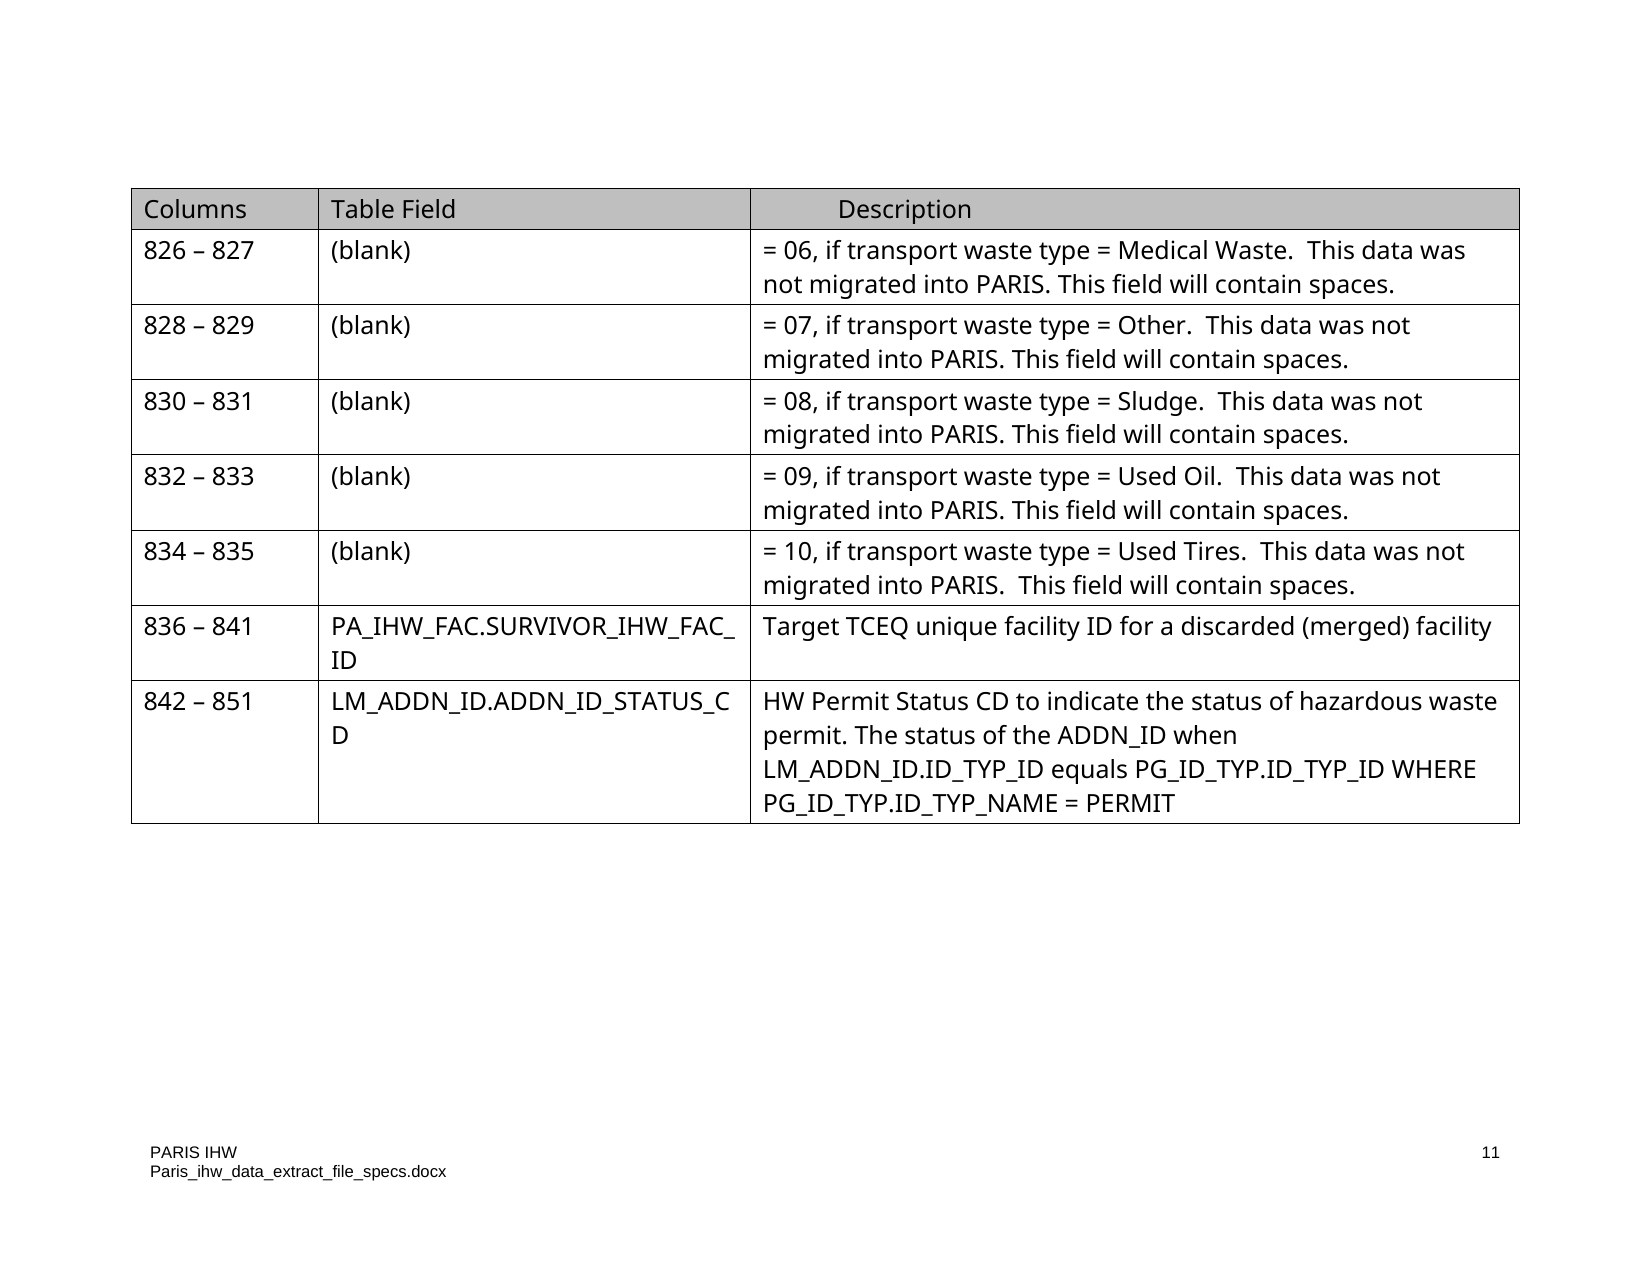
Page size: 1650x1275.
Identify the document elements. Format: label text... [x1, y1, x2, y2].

table_cell = 06, if transport waste type = Medical Waste. This data was not migrated into PARIS. This field will contain spaces. [751, 230, 1519, 304]
table_cell HW Permit Status CD to indicate the status of hazardous waste permit. The status of the ADDN_ID when LM_ADDN_ID.ID_TYP_ID equals PG_ID_TYP.ID_TYP_ID WHERE PG_ID_TYP.ID_TYP_NAME = PERMIT [751, 681, 1519, 823]
table_cell 834 – 835 [132, 531, 318, 605]
table_cell 830 – 831 [132, 380, 318, 454]
table_cell (blank) [319, 230, 750, 304]
table_cell LM_ADDN_ID.ADDN_ID_STATUS_CD [319, 681, 750, 823]
table_header Columns [132, 189, 318, 229]
table_cell 832 – 833 [132, 455, 318, 529]
table_cell (blank) [319, 305, 750, 379]
table_header Description [751, 189, 1519, 229]
table_cell 842 – 851 [132, 681, 318, 823]
table_cell (blank) [319, 455, 750, 529]
table_cell 828 – 829 [132, 305, 318, 379]
table_cell = 07, if transport waste type = Other. This data was not migrated into PARIS. This field will contain spaces. [751, 305, 1519, 379]
table_cell Target TCEQ unique facility ID for a discarded (merged) facility [751, 606, 1519, 680]
table_cell (blank) [319, 531, 750, 605]
table_header Table Field [319, 189, 750, 229]
table_cell 836 – 841 [132, 606, 318, 680]
table_cell = 08, if transport waste type = Sludge. This data was not migrated into PARIS. This field will contain spaces. [751, 380, 1519, 454]
table_cell PA_IHW_FAC.SURVIVOR_IHW_FAC_ID [319, 606, 750, 680]
table_cell 826 – 827 [132, 230, 318, 304]
table_cell (blank) [319, 380, 750, 454]
table_cell = 10, if transport waste type = Used Tires. This data was not migrated into PARIS. This field will contain spaces. [751, 531, 1519, 605]
table_cell = 09, if transport waste type = Used Oil. This data was not migrated into PARIS. This field will contain spaces. [751, 455, 1519, 529]
